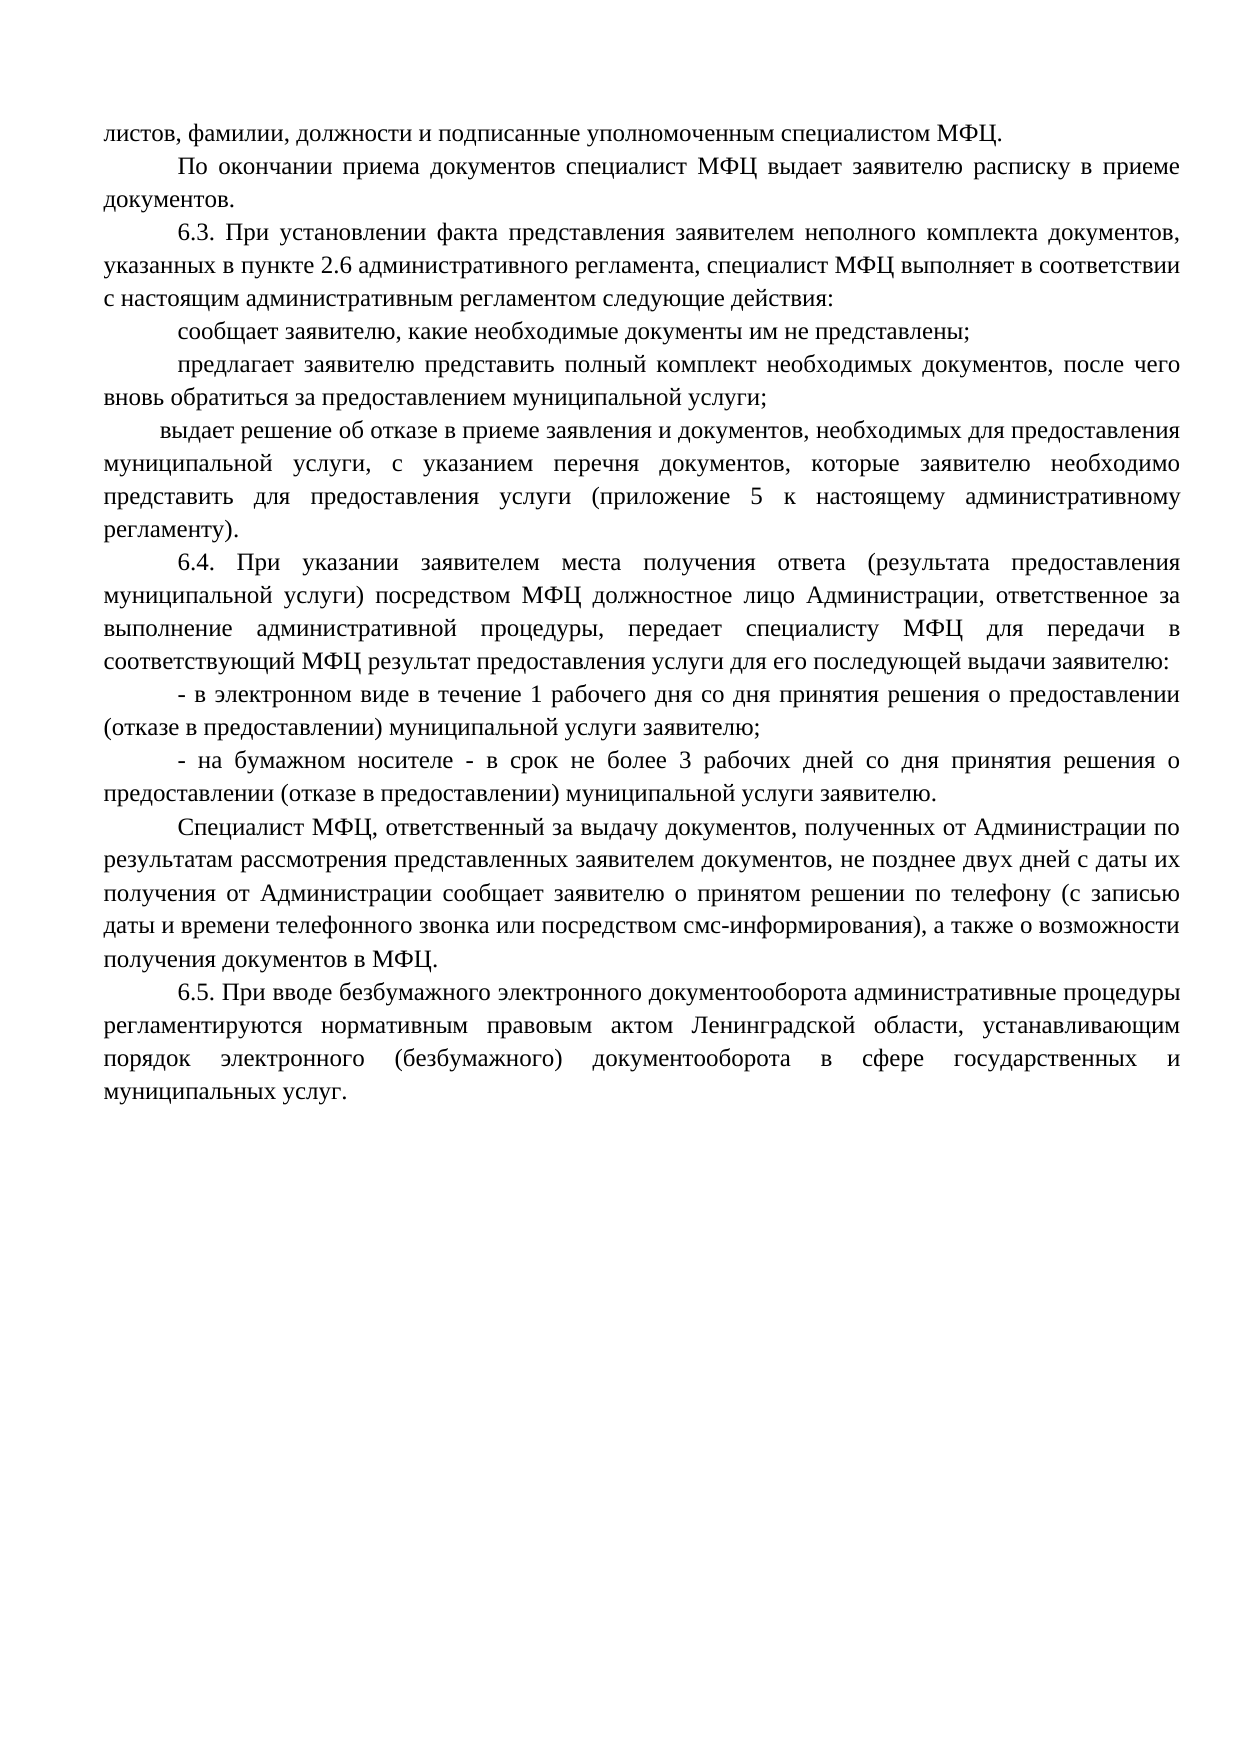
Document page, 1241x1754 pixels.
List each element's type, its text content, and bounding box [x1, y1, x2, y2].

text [103, 118, 1181, 147]
text сообщает заявителю, какие необходимые документы им не представлены; [103, 316, 1181, 345]
text 6.3. При установлении факта представления заявителем неполного комплекта документов, указанных в пункте 2.6 административного регламента, специалист МФЦ выполняет в соответствии с настоящим административным регламентом следующие действия: [103, 217, 1181, 312]
text По окончании приема документов специалист МФЦ выдает заявителю расписку в приеме документов. [103, 151, 1181, 213]
text 6.4. При указании заявителем места получения ответа (результата предоставления муниципальной услуги) посредством МФЦ должностное лицо Администрации, ответственное за выполнение административной процедуры, передает специалисту МФЦ для передачи в соответствующий МФЦ результат предоставления услуги для его последующей выдачи заявителю: [103, 547, 1181, 675]
text - в электронном виде в течение 1 рабочего дня со дня принятия решения о предоставлении (отказе в предоставлении) муниципальной услуги заявителю; [103, 679, 1181, 741]
text - на бумажном носителе - в срок не более 3 рабочих дней со дня принятия решения о предоставлении (отказе в предоставлении) муниципальной услуги заявителю. [103, 746, 1181, 807]
text Специалист МФЦ, ответственный за выдачу документов, полученных от Администрации по результатам рассмотрения представленных заявителем документов, не позднее двух дней с даты их получения от Администрации сообщает заявителю о принятом решении по телефону (с записью даты и времени телефонного звонка или посредством смс-информирования), а также о возможности получения документов в МФЦ. [103, 812, 1181, 972]
text предлагает заявителю представить полный комплект необходимых документов, после чего вновь обратиться за предоставлением муниципальной услуги; [103, 349, 1181, 411]
text выдает решение об отказе в приеме заявления и документов, необходимых для предоставления муниципальной услуги, с указанием перечня документов, которые заявителю необходимо представить для предоставления услуги (приложение 5 к настоящему административному регламенту). [103, 415, 1181, 543]
text 6.5. При вводе безбумажного электронного документооборота административные процедуры регламентируются нормативным правовым актом Ленинградской области, устанавливающим порядок электронного (безбумажного) документооборота в сфере государственных и муниципальных услуг. [103, 977, 1181, 1104]
